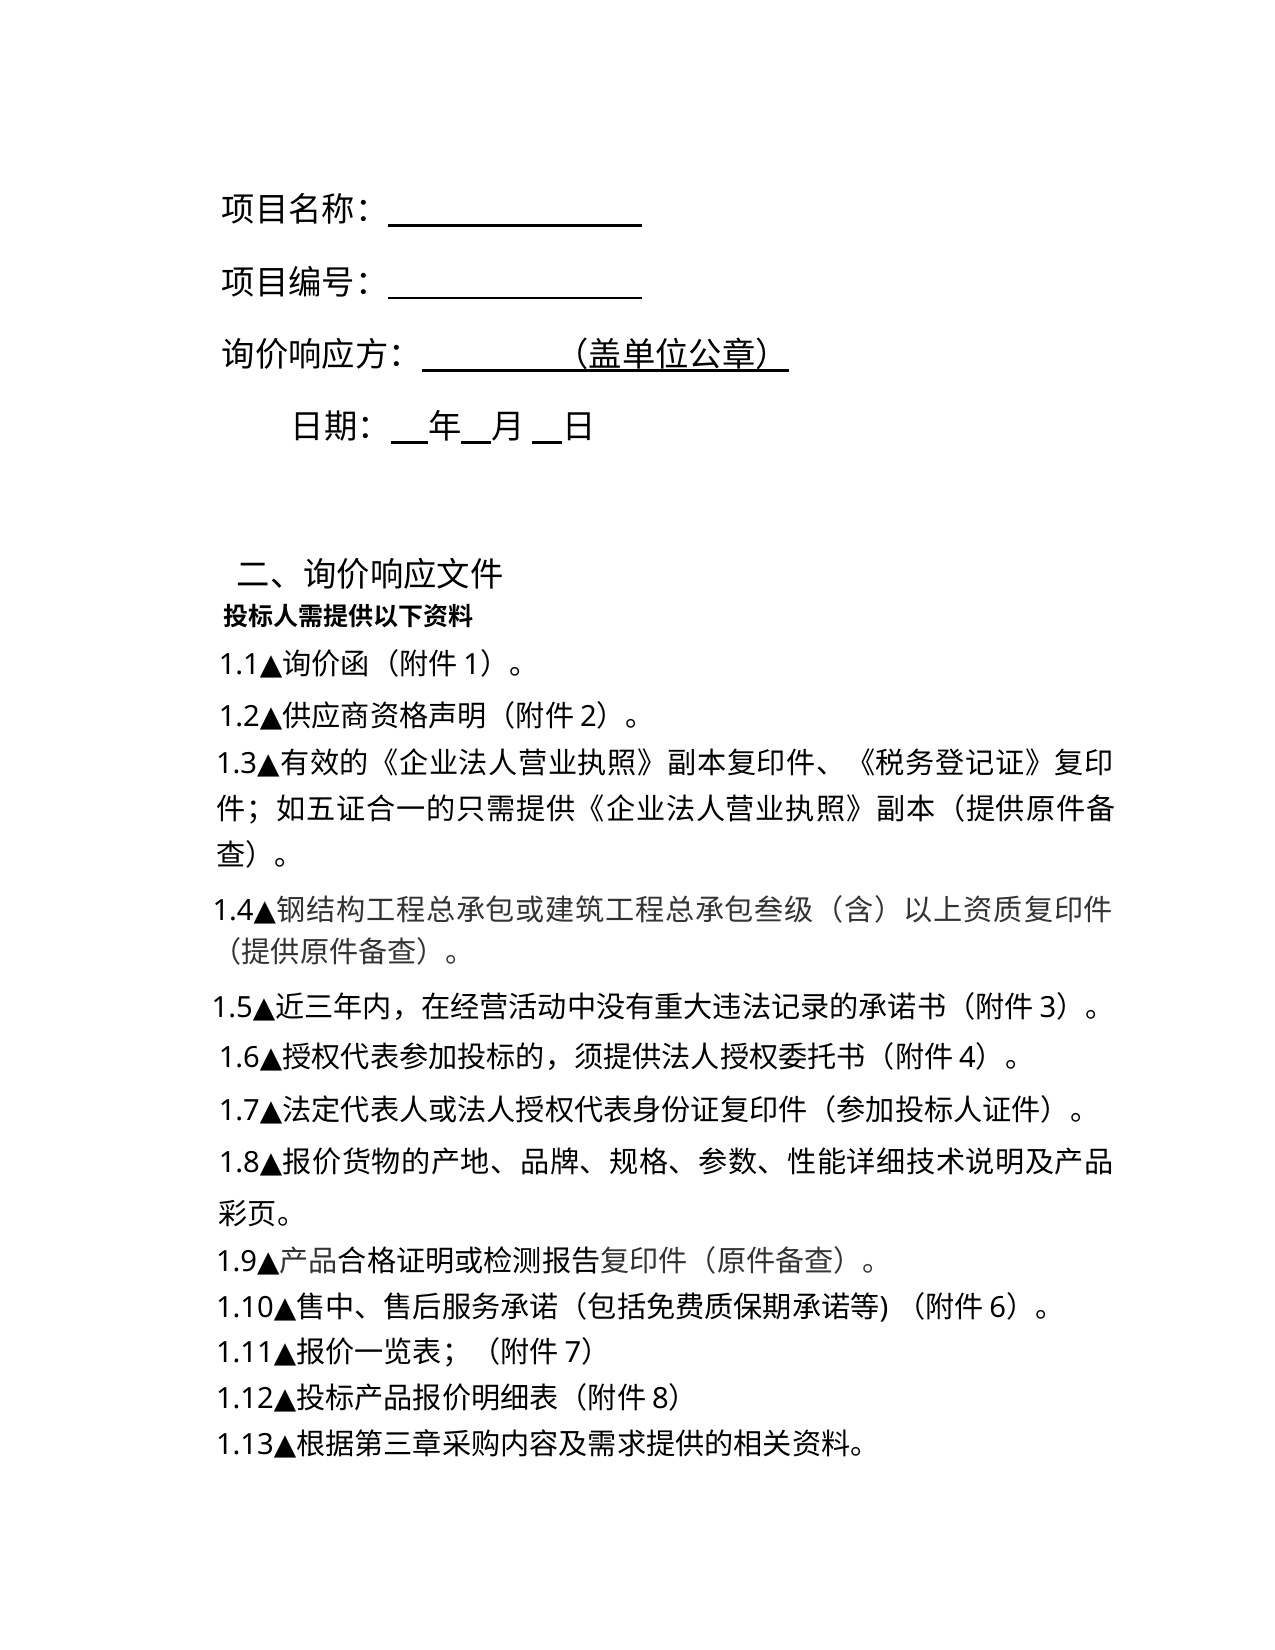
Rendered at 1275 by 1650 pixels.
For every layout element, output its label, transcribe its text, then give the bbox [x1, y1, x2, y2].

text 1.8▲报价货物的产地、品牌、规格、参数、性能详细技术说明及产品彩页。 [218, 1130, 1116, 1234]
text 1.4▲钢结构工程总承包或建筑工程总承包叁级（含）以上资质复印件（提供原件备查）。 [212, 887, 1116, 971]
text 询价响应方： （盖单位公章） [85, 328, 1094, 376]
text 1.5▲近三年内，在经营活动中没有重大违法记录的承诺书（附件3）。 [204, 984, 1116, 1026]
text 1.6▲授权代表参加投标的，须提供法人授权委托书（附件4）。 [218, 1026, 1116, 1078]
text 1.11▲报价一览表；（附件7） [216, 1326, 1116, 1372]
text 1.3▲有效的《企业法人营业执照》副本复印件、《税务登记证》复印件；如五证合一的只需提供《企业法人营业执照》副本（提供原件备查）。 [216, 737, 1116, 874]
text 项目编号： [85, 256, 1094, 304]
text 1.1▲询价函（附件1）。 [218, 632, 1116, 684]
text 二、询价响应文件 [85, 548, 1094, 596]
text 1.12▲投标产品报价明细表（附件8） [216, 1372, 1116, 1418]
text 1.9▲产品合格证明或检测报告复印件（原件备查）。 [216, 1234, 1116, 1280]
text 1.10▲售中、售后服务承诺（包括免费质保期承诺等) （附件6）。 [216, 1280, 1116, 1326]
text 项目名称： [85, 183, 1094, 231]
text 投标人需提供以下资料 [85, 596, 1094, 632]
text 日期： 年 月 日 [85, 400, 1094, 448]
text 1.13▲根据第三章采购内容及需求提供的相关资料。 [216, 1418, 1116, 1464]
text 1.7▲法定代表人或法人授权代表身份证复印件（参加投标人证件）。 [218, 1078, 1116, 1130]
text 1.2▲供应商资格声明（附件2）。 [218, 684, 1116, 737]
